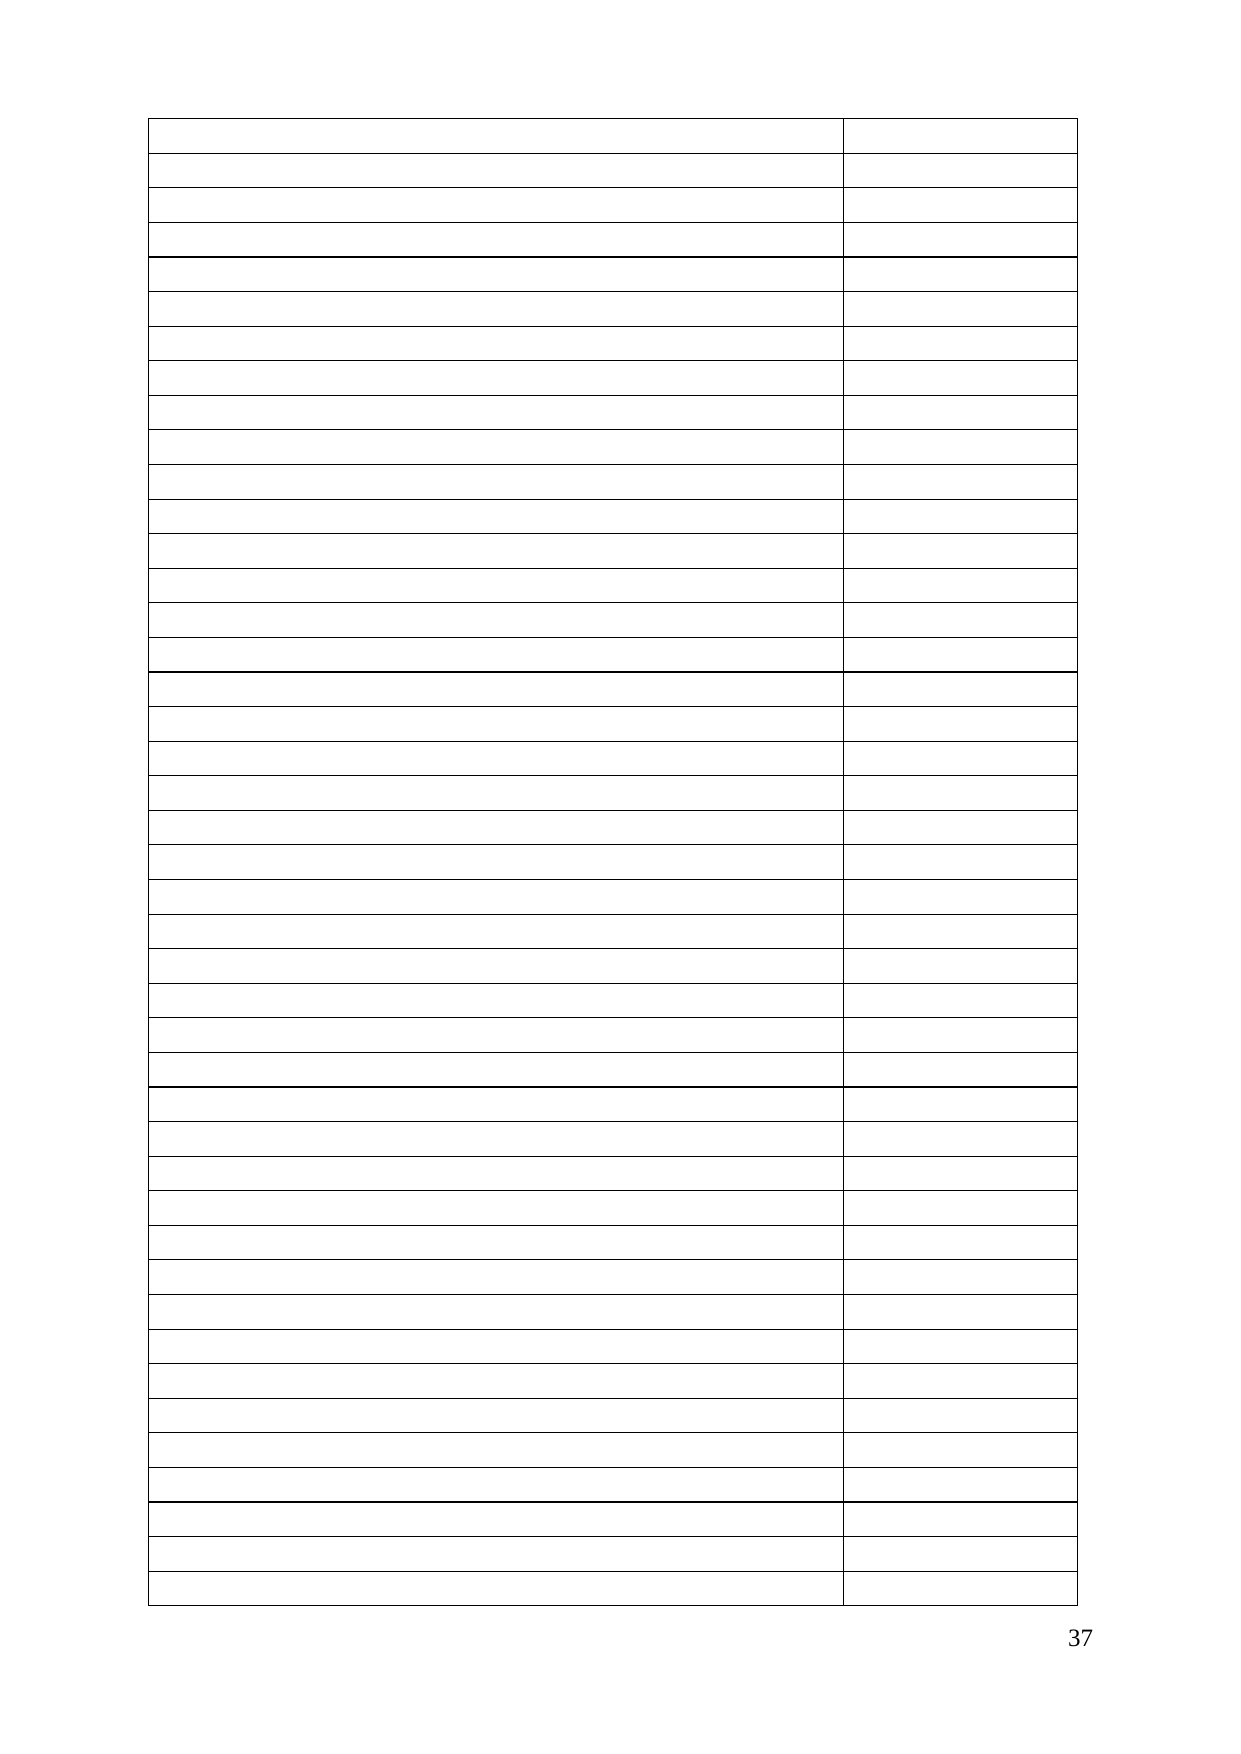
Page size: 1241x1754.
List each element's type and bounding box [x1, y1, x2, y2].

table_cell [149, 569, 843, 602]
table_cell [844, 1260, 1077, 1294]
table_cell [149, 1122, 843, 1156]
table_cell [844, 1468, 1077, 1501]
table_cell [149, 949, 843, 983]
table_cell [149, 1572, 843, 1605]
table_cell [149, 327, 843, 360]
table_cell [844, 1191, 1077, 1225]
table_cell [844, 1364, 1077, 1398]
table_cell [844, 327, 1077, 360]
table_cell [149, 638, 843, 671]
table_cell [149, 1295, 843, 1328]
table_cell [149, 1503, 843, 1536]
table_cell [844, 1503, 1077, 1536]
table_cell [844, 673, 1077, 706]
table_cell [149, 1226, 843, 1259]
table_cell [149, 1191, 843, 1225]
table_cell [149, 1053, 843, 1086]
table_cell [844, 811, 1077, 844]
table_cell [844, 223, 1077, 256]
table_cell [844, 569, 1077, 602]
table_cell [149, 707, 843, 741]
table_cell [844, 1330, 1077, 1363]
table_cell [844, 949, 1077, 983]
table_cell [844, 1226, 1077, 1259]
table_cell [844, 845, 1077, 879]
table_cell [844, 1018, 1077, 1052]
table_cell [844, 154, 1077, 187]
table_cell [844, 1088, 1077, 1121]
table_cell [844, 534, 1077, 568]
table_cell [149, 845, 843, 879]
table_cell [149, 361, 843, 395]
table_cell [844, 258, 1077, 291]
table_cell [844, 1399, 1077, 1432]
table_cell [844, 1537, 1077, 1571]
table_cell [844, 1122, 1077, 1156]
table_cell [149, 188, 843, 222]
table_cell [149, 1468, 843, 1501]
table_cell [149, 984, 843, 1017]
table_cell [844, 396, 1077, 429]
table_cell [149, 603, 843, 637]
table_cell [844, 1572, 1077, 1605]
table_cell [149, 154, 843, 187]
table_cell [149, 1260, 843, 1294]
table_cell [149, 1364, 843, 1398]
table_cell [149, 465, 843, 498]
table_cell [149, 119, 843, 153]
table_cell [149, 1330, 843, 1363]
table_cell [844, 1053, 1077, 1086]
table_cell [844, 880, 1077, 913]
table_cell [844, 292, 1077, 326]
table_cell [149, 742, 843, 775]
table_cell [149, 915, 843, 948]
table_cell [149, 1088, 843, 1121]
table_cell [149, 1399, 843, 1432]
table_cell [149, 1537, 843, 1571]
table_cell [149, 1018, 843, 1052]
table_cell [149, 292, 843, 326]
table_cell [844, 119, 1077, 153]
table_cell [149, 534, 843, 568]
table_cell [149, 776, 843, 810]
table_cell [149, 1433, 843, 1467]
table_cell [844, 1433, 1077, 1467]
table_cell [844, 742, 1077, 775]
table_cell [149, 1157, 843, 1190]
table_cell [149, 430, 843, 464]
table_cell [844, 915, 1077, 948]
table_cell [844, 1157, 1077, 1190]
table_cell [149, 880, 843, 913]
table_cell [149, 811, 843, 844]
table_cell [149, 673, 843, 706]
table_cell [844, 465, 1077, 498]
table_cell [149, 258, 843, 291]
table_cell [844, 638, 1077, 671]
table_cell [844, 1295, 1077, 1328]
table_cell [149, 396, 843, 429]
table_cell [844, 361, 1077, 395]
table_cell [149, 500, 843, 533]
table_cell [844, 603, 1077, 637]
table_cell [844, 984, 1077, 1017]
table_cell [844, 430, 1077, 464]
table_cell [844, 707, 1077, 741]
table_cell [844, 776, 1077, 810]
table_cell [844, 500, 1077, 533]
table_cell [844, 188, 1077, 222]
table_cell [149, 223, 843, 256]
